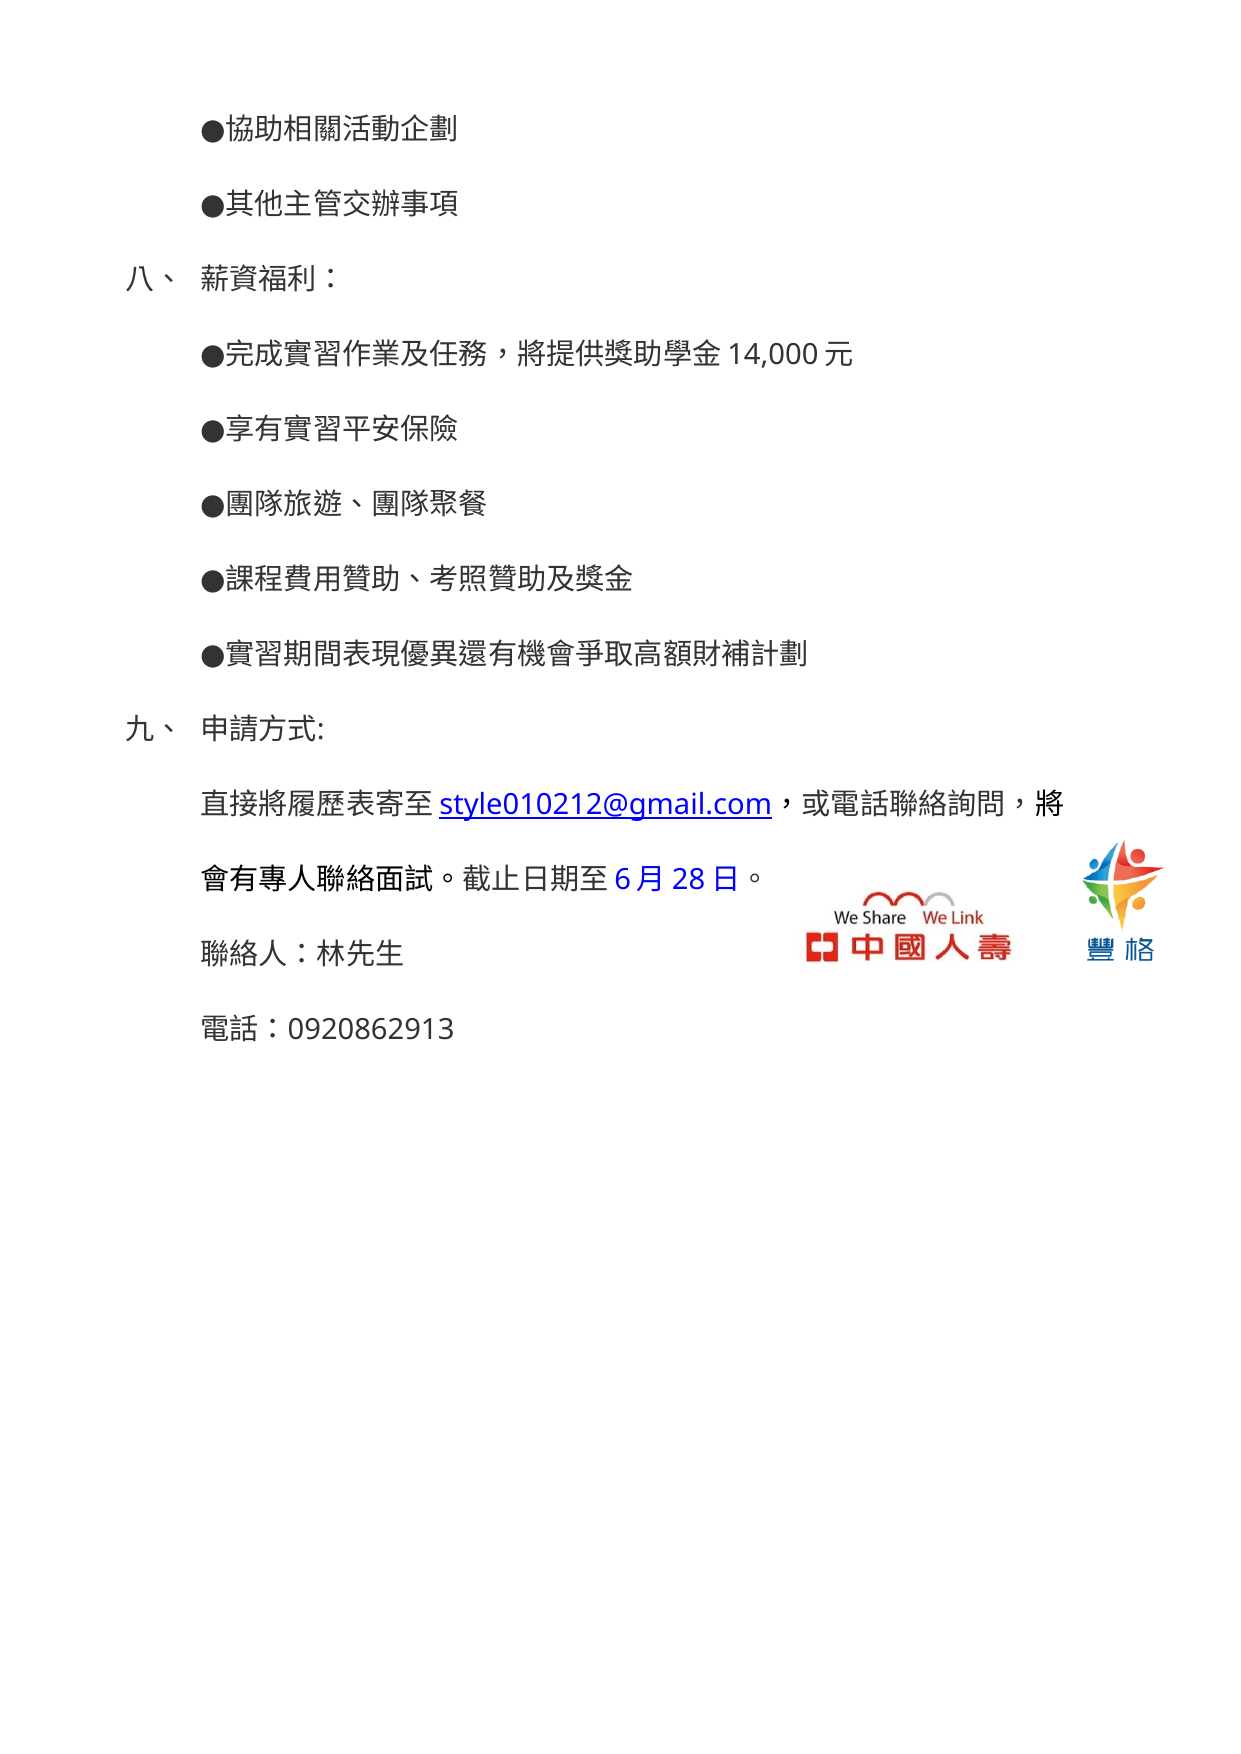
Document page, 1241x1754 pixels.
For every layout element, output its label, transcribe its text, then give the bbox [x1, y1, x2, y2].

list 薪資福利： ●完成實習作業及任務，將提供獎助學金14,000元 ●享有實習平安保險 ●團隊旅遊、團隊聚餐 ●課程費用贊助、考照贊助及獎金 ●實習期間表現優異還有機會爭取高額財補計劃 [125, 239, 1165, 689]
picture [775, 863, 1039, 986]
picture [1076, 833, 1168, 966]
list 申請方式: 直接將履歷表寄至style010212@gmail.com，或電話聯絡詢問，將會有專人聯絡面試。截止日期至6月28日。 聯絡人：林先生 電話：0920862913 [125, 689, 1165, 1064]
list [125, 89, 1165, 239]
